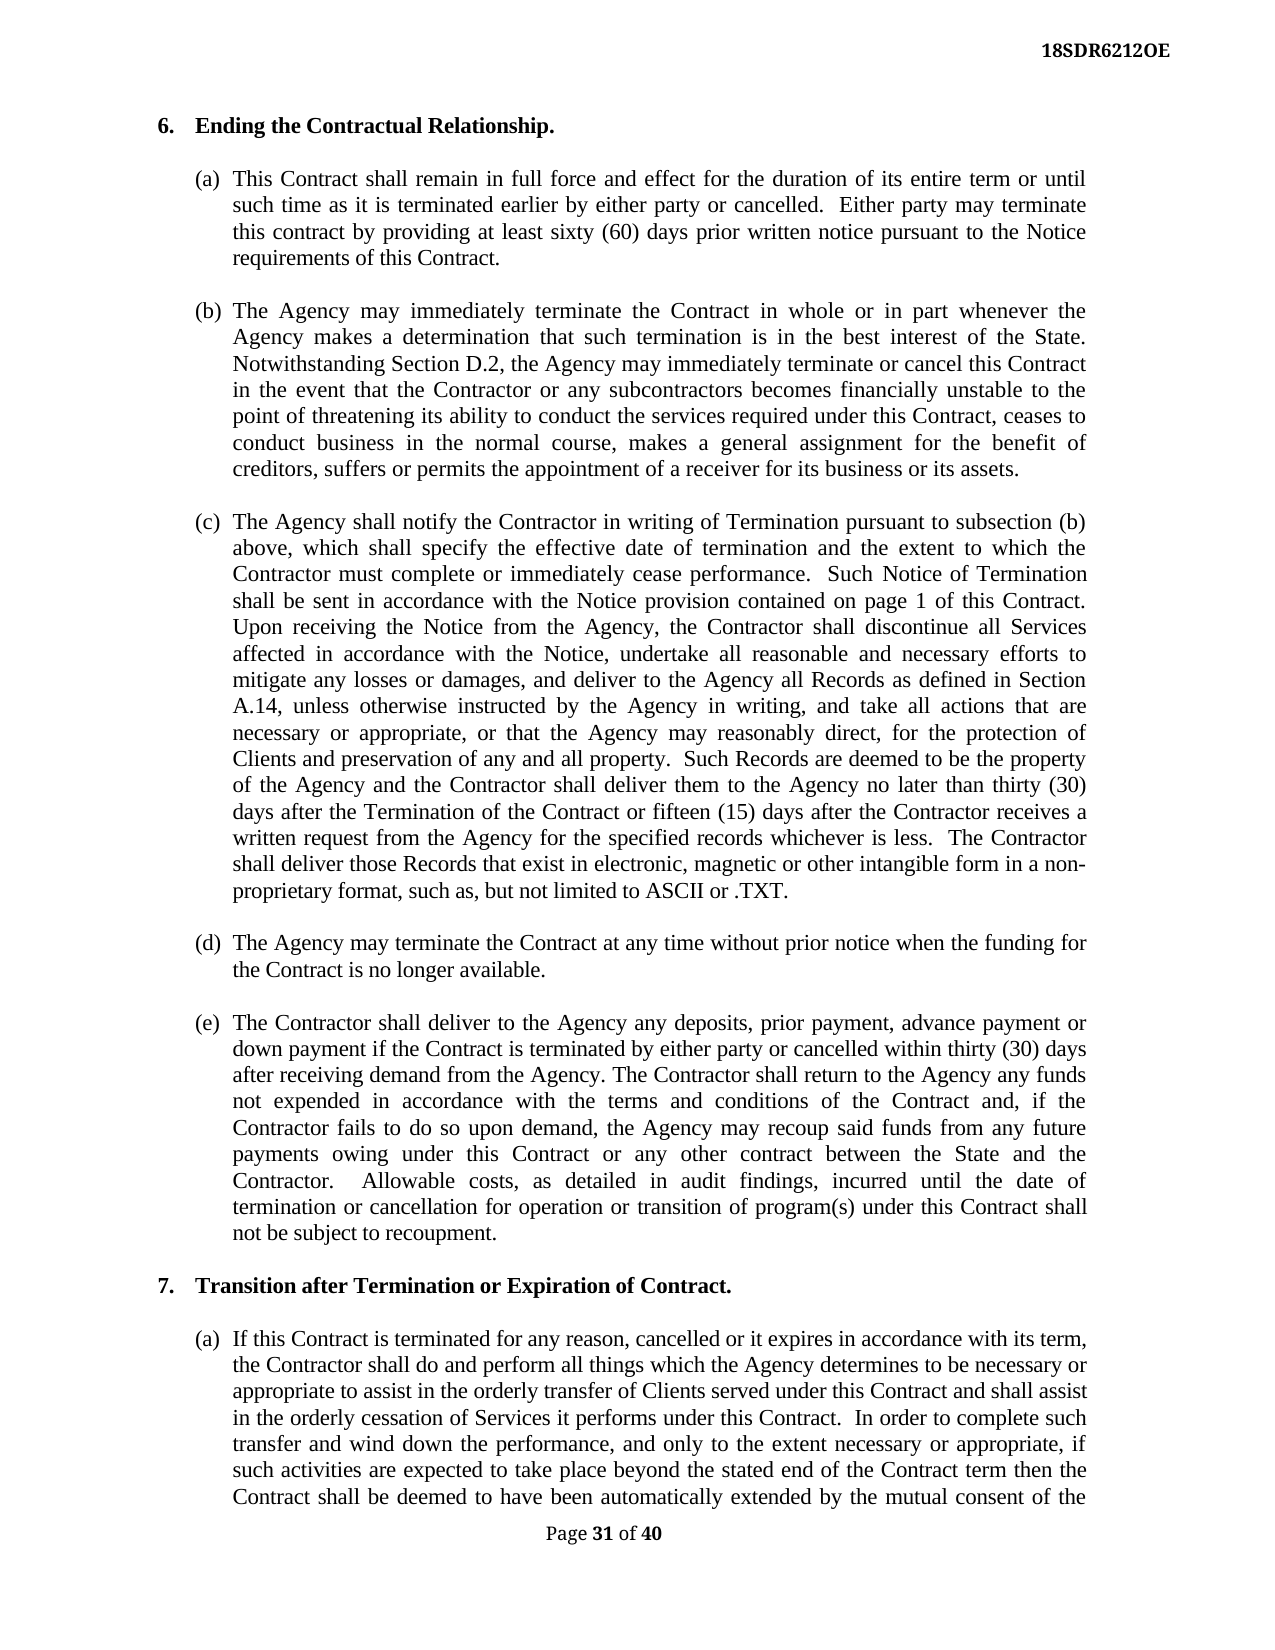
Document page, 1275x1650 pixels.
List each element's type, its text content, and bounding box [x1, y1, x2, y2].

text (a) This Contract shall remain in full force and effect for the duration of its entire term or until such time as it is terminated earlier by either party or cancelled. Either party may terminate this contract by providing at least sixty (60) days prior written notice pursuant to the Notice requirements of this Contract. [195, 165, 1087, 271]
text (d) The Agency may terminate the Contract at any time without prior notice when the funding for the Contract is no longer available. [195, 929, 1087, 982]
text (b) The Agency may immediately terminate the Contract in whole or in part whenever the Agency makes a determination that such termination is in the best interest of the State. Notwithstanding Section D.2, the Agency may immediately terminate or cancel this Contract in the event that the Contractor or any subcontractors becomes financially unstable to the point of threatening its ability to conduct the services required under this Contract, ceases to conduct business in the normal course, makes a general assignment for the benefit of creditors, suffers or permits the appointment of a receiver for its business or its assets. [195, 297, 1087, 481]
text (c) The Agency shall notify the Contractor in writing of Termination pursuant to subsection (b) above, which shall specify the effective date of termination and the extent to which the Contractor must complete or immediately cease performance. Such Notice of Termination shall be sent in accordance with the Notice provision contained on page 1 of this Contract. Upon receiving the Notice from the Agency, the Contractor shall discontinue all Services affected in accordance with the Notice, undertake all reasonable and necessary efforts to mitigate any losses or damages, and deliver to the Agency all Records as defined in Section A.14, unless otherwise instructed by the Agency in writing, and take all actions that are necessary or appropriate, or that the Agency may reasonably direct, for the protection of Clients and preservation of any and all property. Such Records are deemed to be the property of the Agency and the Contractor shall deliver them to the Agency no later than thirty (30) days after the Termination of the Contract or fifteen (15) days after the Contractor receives a written request from the Agency for the specified records whichever is less. The Contractor shall deliver those Records that exist in electronic, magnetic or other intangible form in a non-proprietary format, such as, but not limited to ASCII or .TXT. [195, 508, 1087, 903]
text 7. Transition after Termination or Expiration of Contract. [157, 1272, 1087, 1298]
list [195, 1325, 1087, 1509]
text (e) The Contractor shall deliver to the Agency any deposits, prior payment, advance payment or down payment if the Contract is terminated by either party or cancelled within thirty (30) days after receiving demand from the Agency. The Contractor shall return to the Agency any funds not expended in accordance with the terms and conditions of the Contract and, if the Contractor fails to do so upon demand, the Agency may recoup said funds from any future payments owing under this Contract or any other contract between the State and the Contractor. Allowable costs, as detailed in audit findings, incurred until the date of termination or cancellation for operation or transition of program(s) under this Contract shall not be subject to recoupment. [195, 1008, 1087, 1246]
text 6. Ending the Contractual Relationship. [157, 112, 1087, 139]
